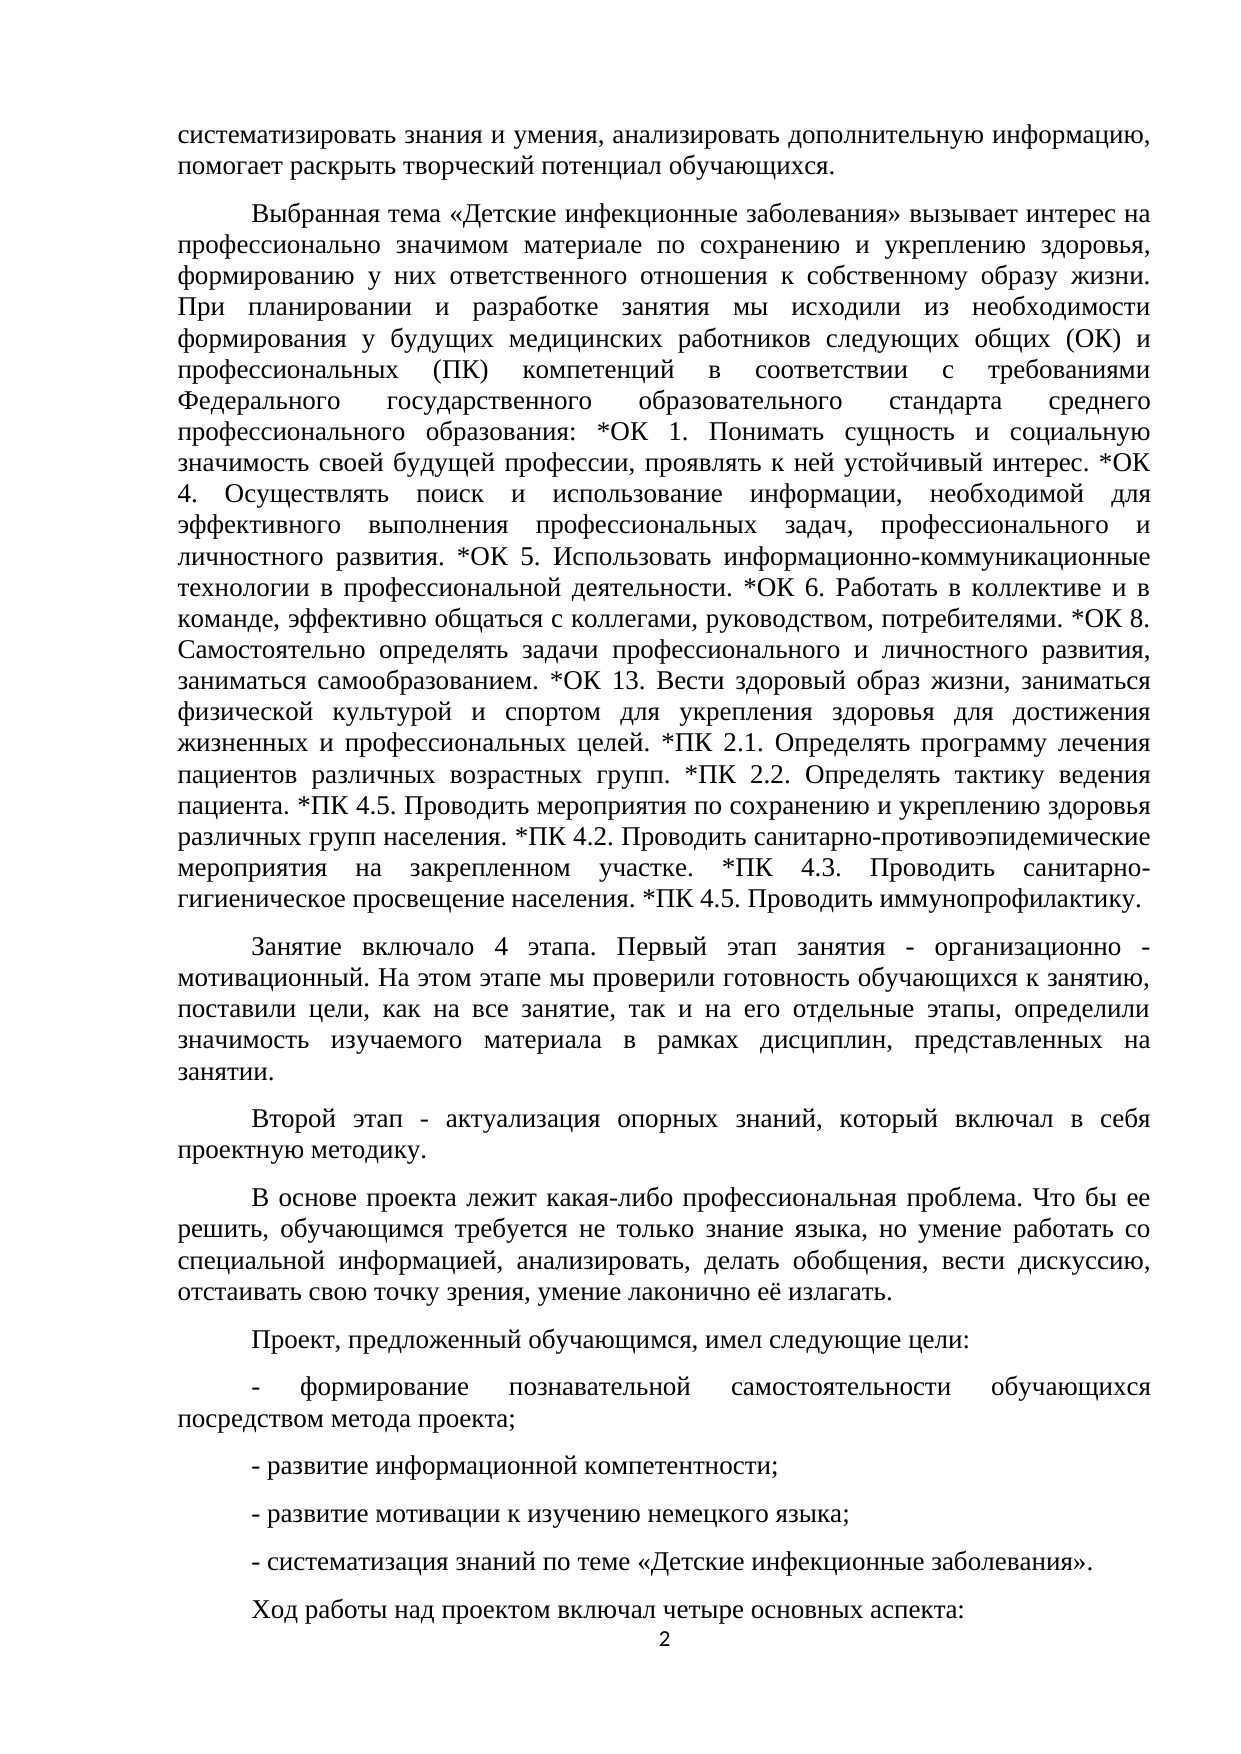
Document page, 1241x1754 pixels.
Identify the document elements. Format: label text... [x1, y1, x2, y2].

text Занятие включало 4 этапа. Первый этап занятия - организационно - мотивационный. На этом этапе мы проверили готовность обучающихся к занятию, поставили цели, как на все занятие, так и на его отдельные этапы, определили значимость изучаемого материала в рамках дисциплин, представленных на занятии. [177, 930, 1152, 1086]
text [177, 118, 1152, 180]
text Проект, предложенный обучающимся, имел следующие цели: [177, 1323, 1152, 1354]
text - формирование познавательной самостоятельности обучающихся посредством метода проекта; [177, 1371, 1152, 1433]
text Ход работы над проектом включал четыре основных аспекта: [177, 1593, 1152, 1624]
text - развитие мотивации к изучению немецкого языка; [177, 1497, 1152, 1528]
text - систематизация знаний по теме «Детские инфекционные заболевания». [177, 1545, 1152, 1576]
text Выбранная тема «Детские инфекционные заболевания» вызывает интерес на профессионально значимом материале по сохранению и укреплению здоровья, формированию у них ответственного отношения к собственному образу жизни. При планировании и разработке занятия мы исходили из необходимости формирования у будущих медицинских работников следующих общих (ОК) и профессиональных (ПК) компетенций в соответствии с требованиями Федерального государственного образовательного стандарта среднего профессионального образования: *ОК 1. Понимать сущность и социальную значимость своей будущей профессии, проявлять к ней устойчивый интерес. *ОК 4. Осуществлять поиск и использование информации, необходимой для эффективного выполнения профессиональных задач, профессионального и личностного развития. *ОК 5. Использовать информационно-коммуникационные технологии в профессиональной деятельности. *ОК 6. Работать в коллективе и в команде, эффективно общаться с коллегами, руководством, потребителями. *ОК 8. Самостоятельно определять задачи профессионального и личностного развития, заниматься самообразованием. *ОК 13. Вести здоровый образ жизни, заниматься физической культурой и спортом для укрепления здоровья для достижения жизненных и профессиональных целей. *ПК 2.1. Определять программу лечения пациентов различных возрастных групп. *ПК 2.2. Определять тактику ведения пациента. *ПК 4.5. Проводить мероприятия по сохранению и укреплению здоровья различных групп населения. *ПК 4.2. Проводить санитарно-противоэпидемические мероприятия на закрепленном участке. *ПК 4.3. Проводить санитарно-гигиеническое просвещение населения. *ПК 4.5. Проводить иммунопрофилактику. [177, 197, 1152, 913]
text Второй этап - актуализация опорных знаний, который включал в себя проектную методику. [177, 1102, 1152, 1165]
text В основе проекта лежит какая-либо профессиональная проблема. Что бы ее решить, обучающимся требуется не только знание языка, но умение работать со специальной информацией, анализировать, делать обобщения, вести дискуссию, отстаивать свою точку зрения, умение лаконично её излагать. [177, 1181, 1152, 1306]
text - развитие информационной компетентности; [177, 1449, 1152, 1481]
